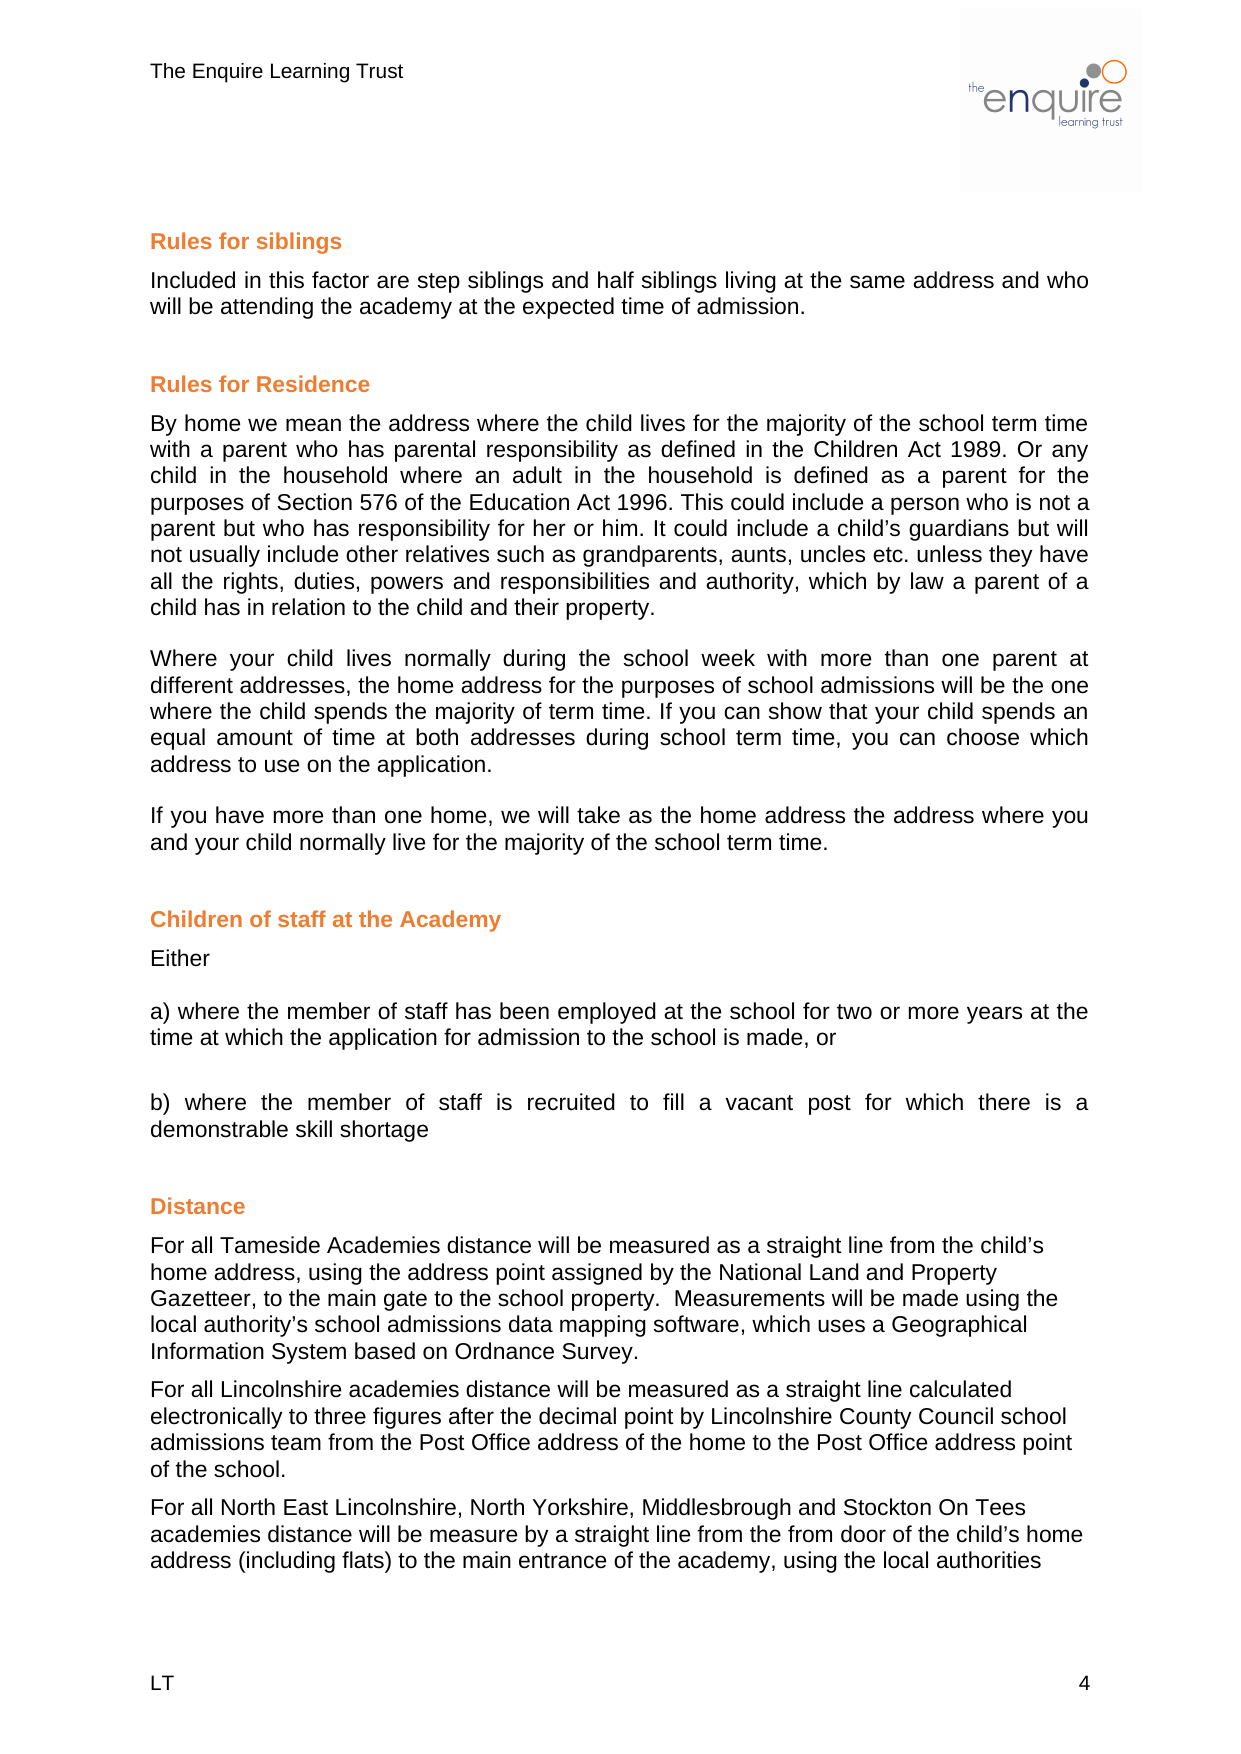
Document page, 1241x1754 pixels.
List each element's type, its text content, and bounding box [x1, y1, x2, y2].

text Where your child lives normally during the school week with more than one parent at different addresses, the home address for the purposes of school admissions will be the one where the child spends the majority of term time. If you can show that your child spends an equal amount of time at both addresses during school term time, you can choose which address to use on the application. [150, 645, 1090, 777]
text Rules for Residence [150, 371, 1090, 397]
text Either a) where the member of staff has been employed at the school for two or more years at the time at which the application for admission to the school is made, or [150, 945, 1090, 1050]
text Distance [150, 1193, 1090, 1220]
text By home we mean the address where the child lives for the majority of the school term time with a parent who has parental responsibility as defined in the Children Act 1989. Or any child in the household where an adult in the household is defined as a parent for the purposes of Section 576 of the Education Act 1996. This could include a person who is not a parent but who has responsibility for her or him. It could include a child’s guardians but will not usually include other relatives such as grandparents, aunts, uncles etc. unless they have all the rights, duties, powers and responsibilities and authority, which by law a parent of a child has in relation to the child and their property. [150, 409, 1090, 620]
text If you have more than one home, we will take as the home address the address where you and your child normally live for the majority of the school term time. [150, 802, 1090, 855]
picture [960, 9, 1142, 192]
text For all Tameside Academies distance will be measured as a straight line from the child’s home address, using the address point assigned by the National Land and Property Gazetteer, to the main gate to the school property. Measurements will be made using the local authority’s school admissions data mapping software, which uses a Geographical Information System based on Ordnance Survey. [150, 1232, 1090, 1364]
text Children of staff at the Academy [150, 906, 1090, 932]
text For all Lincolnshire academies distance will be measured as a straight line calculated electronically to three figures after the decimal point by Lincolnshire County Council school admissions team from the Post Office address of the home to the Post Office address point of the school. [150, 1376, 1090, 1482]
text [150, 1494, 1090, 1573]
text Rules for siblings [150, 228, 1090, 254]
text b) where the member of staff is recruited to fill a vacant post for which there is a demonstrable skill shortage [150, 1063, 1090, 1142]
text Included in this factor are step siblings and half siblings living at the same address and who will be attending the academy at the expected time of admission. [150, 267, 1090, 319]
